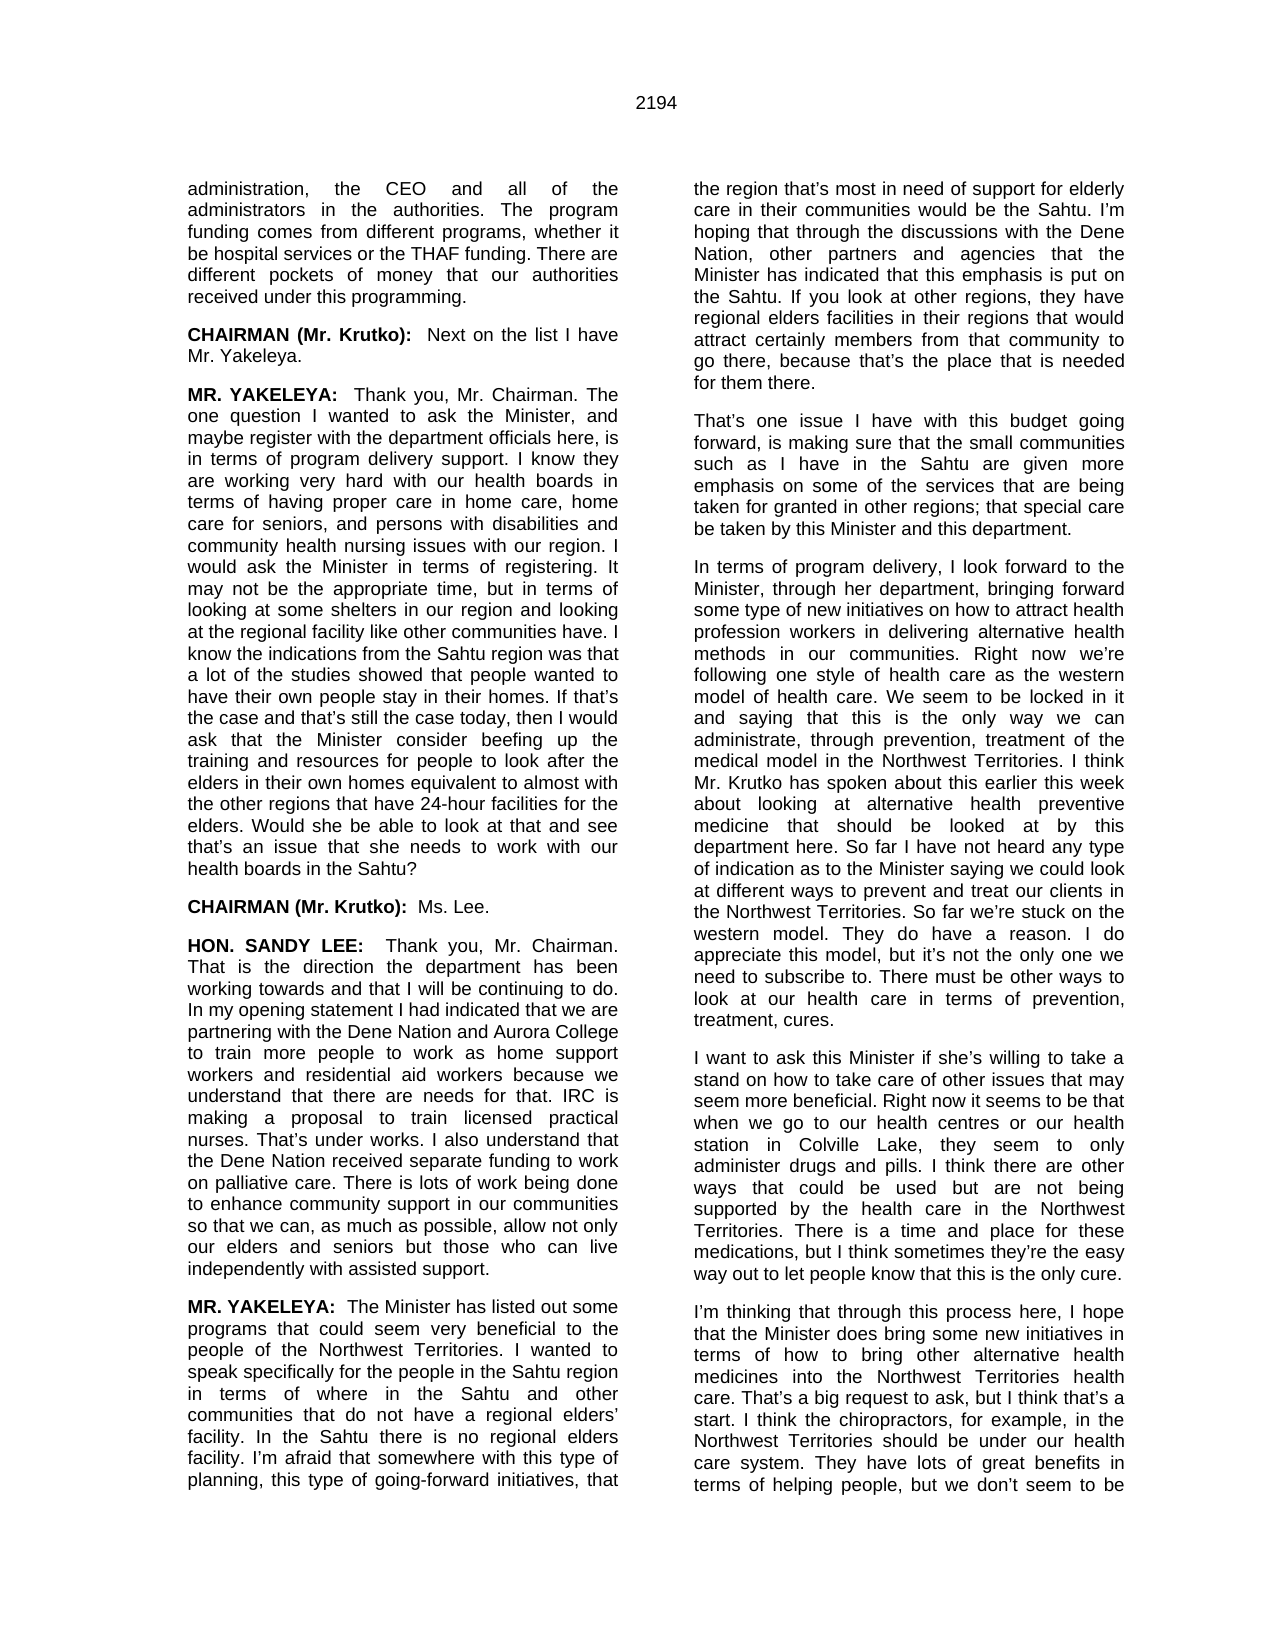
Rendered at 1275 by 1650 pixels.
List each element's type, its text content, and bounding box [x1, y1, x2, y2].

text HON. SANDY LEE: Thank you, Mr. Chairman. That is the direction the department has been working towards and that I will be continuing to do. In my opening statement I had indicated that we are partnering with the Dene Nation and Aurora College to train more people to work as home support workers and residential aid workers because we understand that there are needs for that. IRC is making a proposal to train licensed practical nurses. That’s under works. I also understand that the Dene Nation received separate funding to work on palliative care. There is lots of work being done to enhance community support in our communities so that we can, as much as possible, allow not only our elders and seniors but those who can live independently with assisted support. [187, 934, 619, 1279]
text MR. YAKELEYA: The Minister has listed out some programs that could seem very beneficial to the people of the Northwest Territories. I wanted to speak specifically for the people in the Sahtu region in terms of where in the Sahtu and other communities that do not have a regional elders’ facility. In the Sahtu there is no regional elders facility. I’m afraid that somewhere with this type of planning, this type of going-forward initiatives, that the region that’s most in need of support for elderly care in their communities would be the Sahtu. I’m hoping that through the discussions with the Dene Nation, other partners and agencies that the Minister has indicated that this emphasis is put on the Sahtu. If you look at other regions, they have regional elders facilities in their regions that would attract certainly members from that community to go there, because that’s the place that is needed for them there. [187, 1296, 619, 1490]
text MR. YAKELEYA: Thank you, Mr. Chairman. The one question I wanted to ask the Minister, and maybe register with the department officials here, is in terms of program delivery support. I know they are working very hard with our health boards in terms of having proper care in home care, home care for seniors, and persons with disabilities and community health nursing issues with our region. I would ask the Minister in terms of registering. It may not be the appropriate time, but in terms of looking at some shelters in our region and looking at the regional facility like other communities have. I know the indications from the Sahtu region was that a lot of the studies showed that people wanted to have their own people stay in their homes. If that’s the case and that’s still the case today, then I would ask that the Minister consider beefing up the training and resources for people to look after the elders in their own homes equivalent to almost with the other regions that have 24-hour facilities for the elders. Would she be able to look at that and see that’s an issue that she needs to work with our health boards in the Sahtu? [187, 383, 619, 879]
text I want to ask this Minister if she’s willing to take a stand on how to take care of other issues that may seem more beneficial. Right now it seems to be that when we go to our health centres or our health station in Colville Lake, they seem to only administer drugs and pills. I think there are other ways that could be used but are not being supported by the health care in the Northwest Territories. There is a time and place for these medications, but I think sometimes they’re the easy way out to let people know that this is the only cure. [694, 1047, 1125, 1284]
text That’s one issue I have with this budget going forward, is making sure that the small communities such as I have in the Sahtu are given more emphasis on some of the services that are being taken for granted in other regions; that special care be taken by this Minister and this department. [694, 410, 1125, 539]
text MR. YAKELEYA: The Minister has listed out some programs that could seem very beneficial to the people of the Northwest Territories. I wanted to speak specifically for the people in the Sahtu region in terms of where in the Sahtu and other communities that do not have a regional elders’ facility. In the Sahtu there is no regional elders facility. I’m afraid that somewhere with this type of planning, this type of going-forward initiatives, that the region that’s most in need of support for elderly care in their communities would be the Sahtu. I’m hoping that through the discussions with the Dene Nation, other partners and agencies that the Minister has indicated that this emphasis is put on the Sahtu. If you look at other regions, they have regional elders facilities in their regions that would attract certainly members from that community to go there, because that’s the place that is needed for them there. [694, 178, 1125, 393]
text CHAIRMAN (Mr. Krutko): Next on the list I have Mr. Yakeleya. [187, 324, 619, 367]
text CHAIRMAN (Mr. Krutko): Ms. Lee. [187, 896, 619, 918]
text In terms of program delivery, I look forward to the Minister, through her department, bringing forward some type of new initiatives on how to attract health profession workers in delivering alternative health methods in our communities. Right now we’re following one style of health care as the western model of health care. We seem to be locked in it and saying that this is the only way we can administrate, through prevention, treatment of the medical model in the Northwest Territories. I think Mr. Krutko has spoken about this earlier this week about looking at alternative health preventive medicine that should be looked at by this department here. So far I have not heard any type of indication as to the Minister saying we could look at different ways to prevent and treat our clients in the Northwest Territories. So far we’re stuck on the western model. They do have a reason. I do appreciate this model, but it’s not the only one we need to subscribe to. There must be other ways to look at our health care in terms of prevention, treatment, cures. [694, 556, 1125, 1030]
